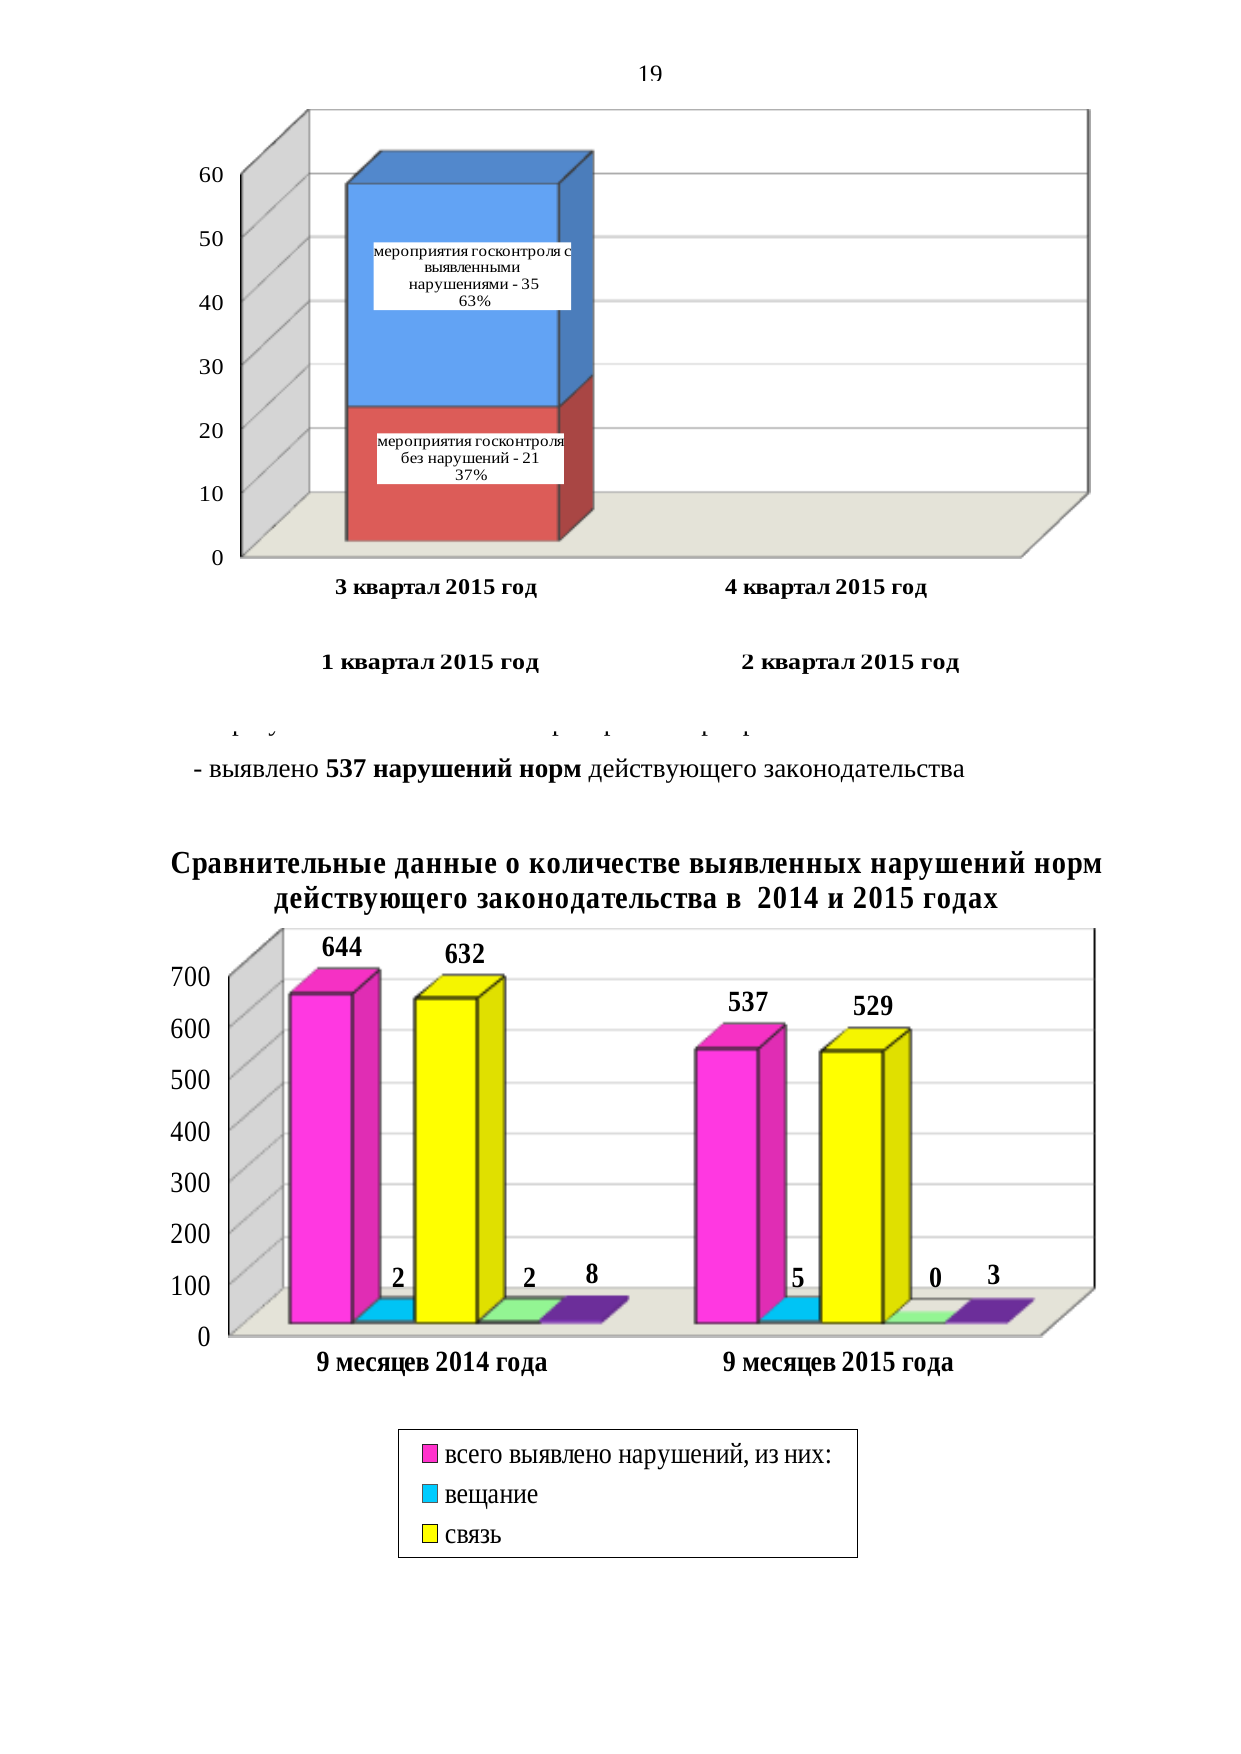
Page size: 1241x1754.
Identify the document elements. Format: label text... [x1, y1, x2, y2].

text - выявлено 537 нарушений норм действующего законодательства [118, 752, 1181, 783]
